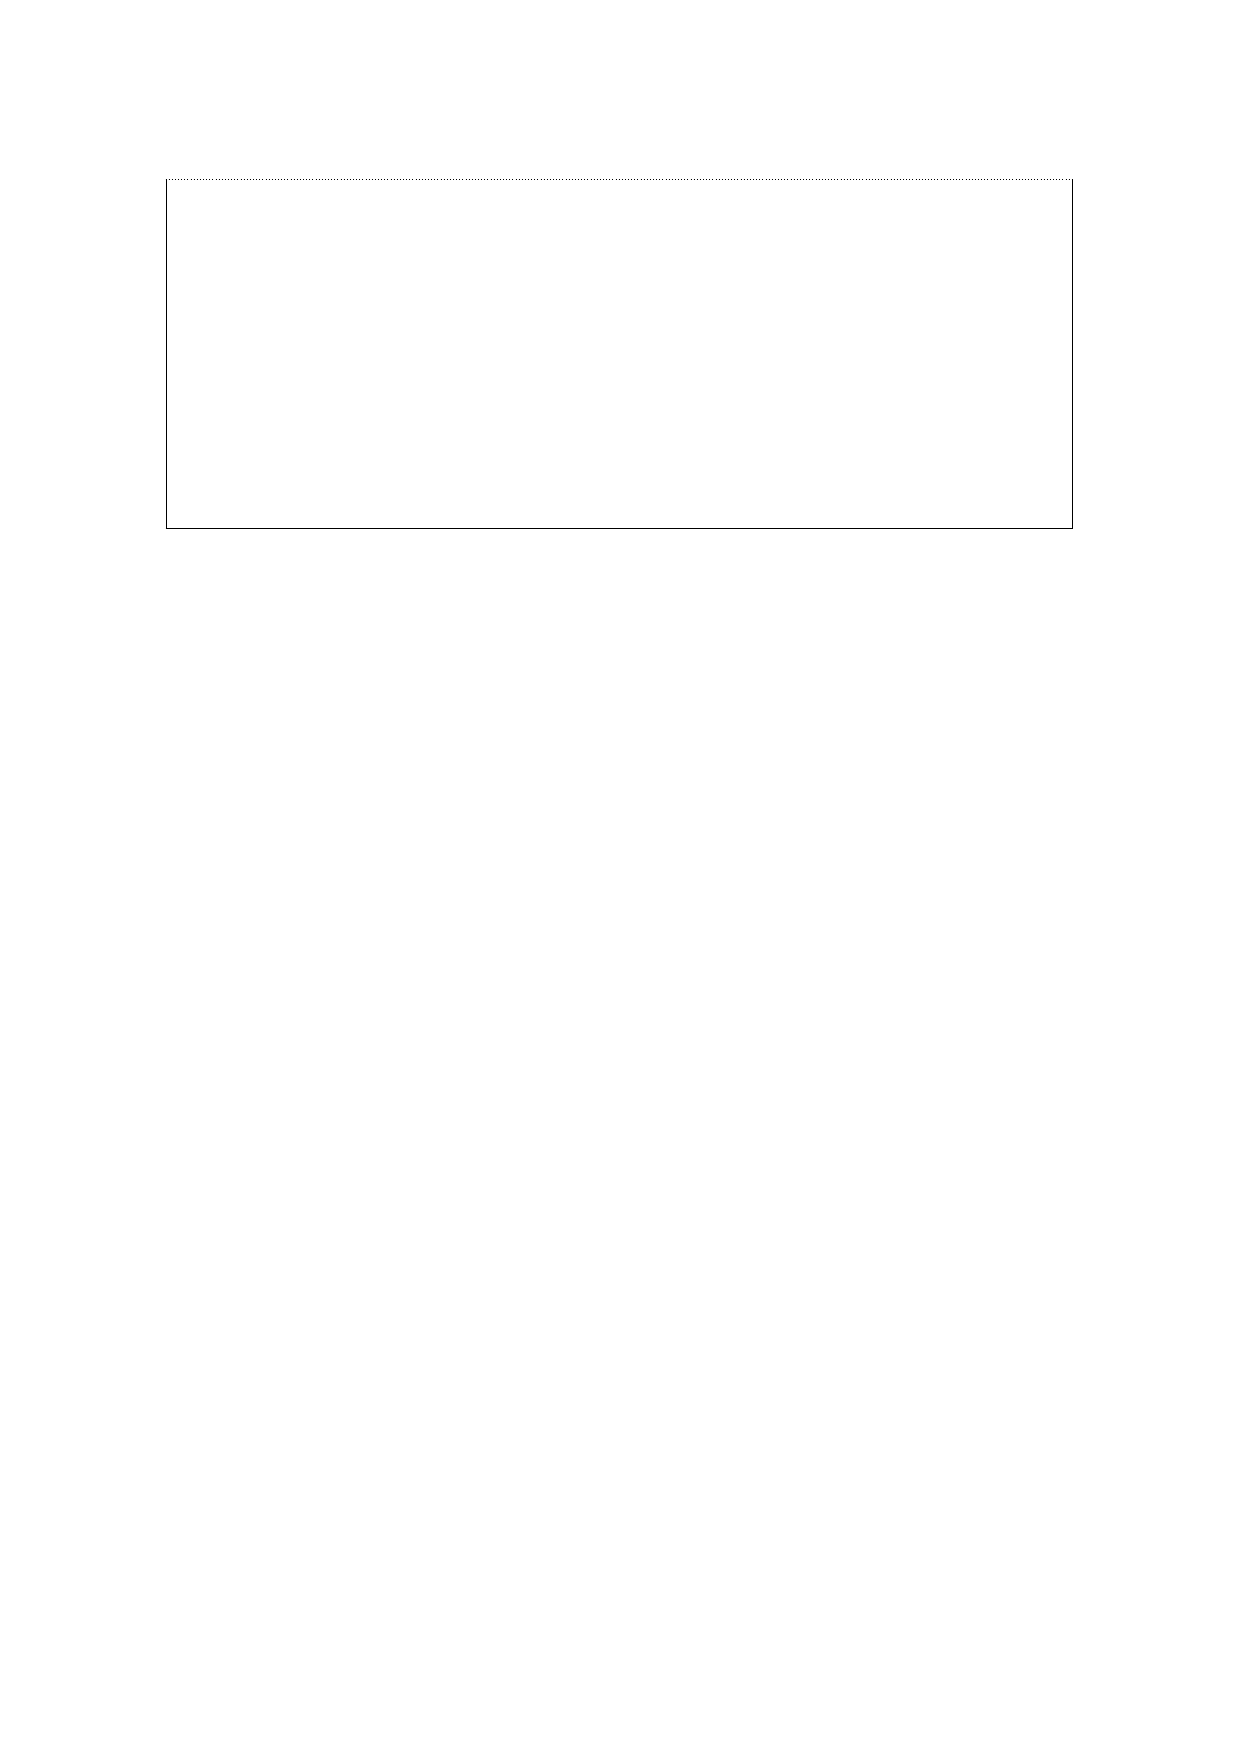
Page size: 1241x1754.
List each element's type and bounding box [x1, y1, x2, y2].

table_cell [167, 179, 1072, 527]
